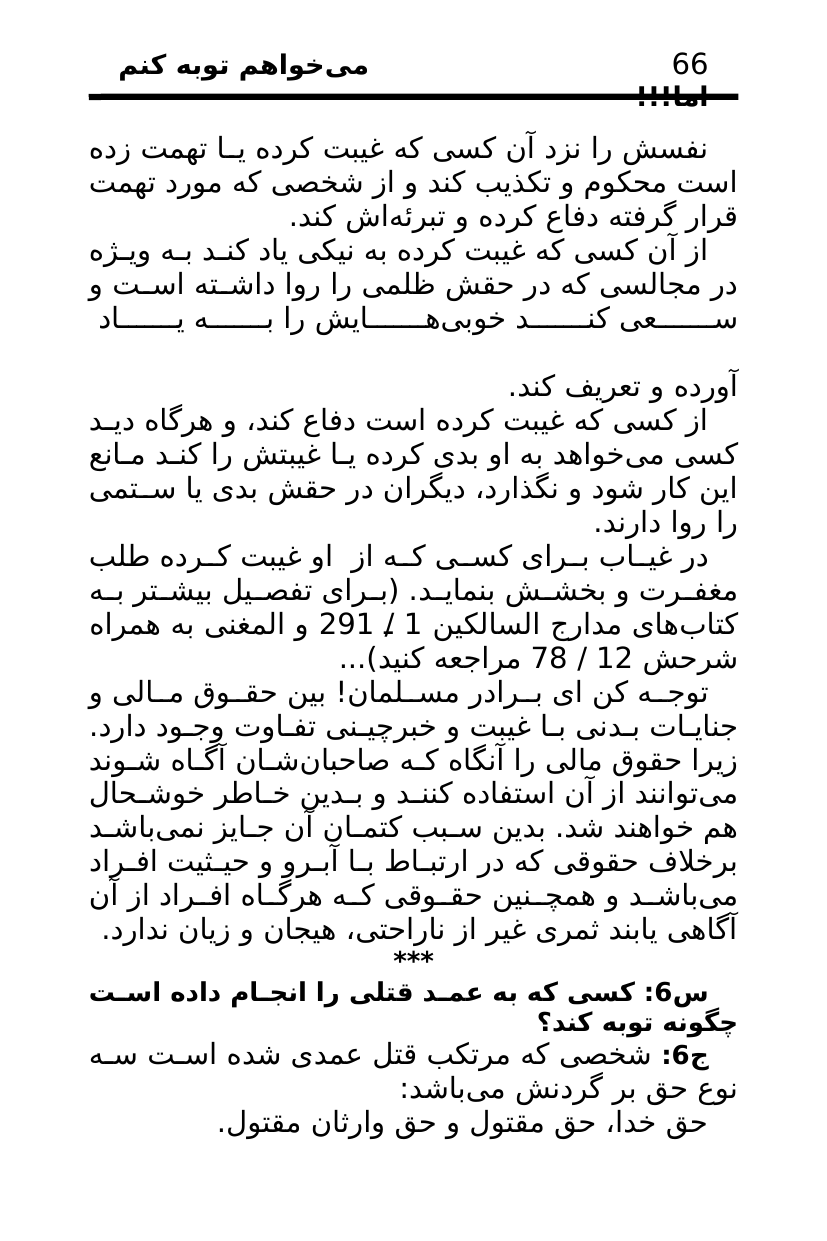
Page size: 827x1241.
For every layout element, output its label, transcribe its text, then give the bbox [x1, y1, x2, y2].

text در غیاب برای کسی که از او غیبت کرده طلب مغفرت و بخشش بنماید. (برای تفصیل بیشتر به کتاب‌های مدارج السالکین 1 / 291 و المغنی به همراه شرحش 12 / 78 مراجعه کنید)... [89, 539, 738, 675]
text *** [89, 947, 738, 977]
text س6: کسی که به عمد قتلی را انجام داده است چگونه توبه کند؟ [89, 977, 738, 1037]
text حق خدا، حق مقتول و حق وارثان مقتول. [89, 1105, 738, 1139]
text از کسی که غیبت کرده است دفاع کند، و هرگاه دید کسی می‌خواهد به او بدی کرده یا غیبتش را کند مانع این کار شود و نگذارد، دیگران در حقش بدی یا ستمی را روا دارند. [89, 403, 738, 539]
text توجه کن ای برادر مسلمان! بین حقوق مالی و جنایات بدنی با غیبت و خبرچینی تفاوت وجود دارد. زیرا حقوق مالی را آنگاه که صاحبان‌شان آگاه شوند می‌توانند از آن استفاده کنند و بدین خاطر خوشحال هم خواهند شد. بدین سبب کتمان آن جایز نمی‌باشد برخلاف حقوقی که در ارتباط با آبرو و حیثیت افراد می‌باشد و همچنین حقوقی که هرگاه افراد از آن آگاهی یابند ثمری غیر از ناراحتی، هیجان و زیان ندارد. [89, 675, 738, 947]
text ج6: شخصی که مرتکب قتل عمدی شده است سه نوع حق بر گردنش می‌باشد: [89, 1037, 738, 1105]
text نفسش را نزد آن کسی که غیبت کرده یا تهمت زده است محکوم و تکذیب کند و از شخصی که مورد تهمت قرار گرفته دفاع کرده و تبرئه‌اش کند. [89, 132, 738, 233]
text از آن کسی که غیبت کرده به نیکی یاد کند به ویژه در مجالسی که در حقش ظلمی را روا داشته است و سعی کند خوبی‌هایش را به یاد آورده و تعریف کند. [89, 233, 738, 403]
